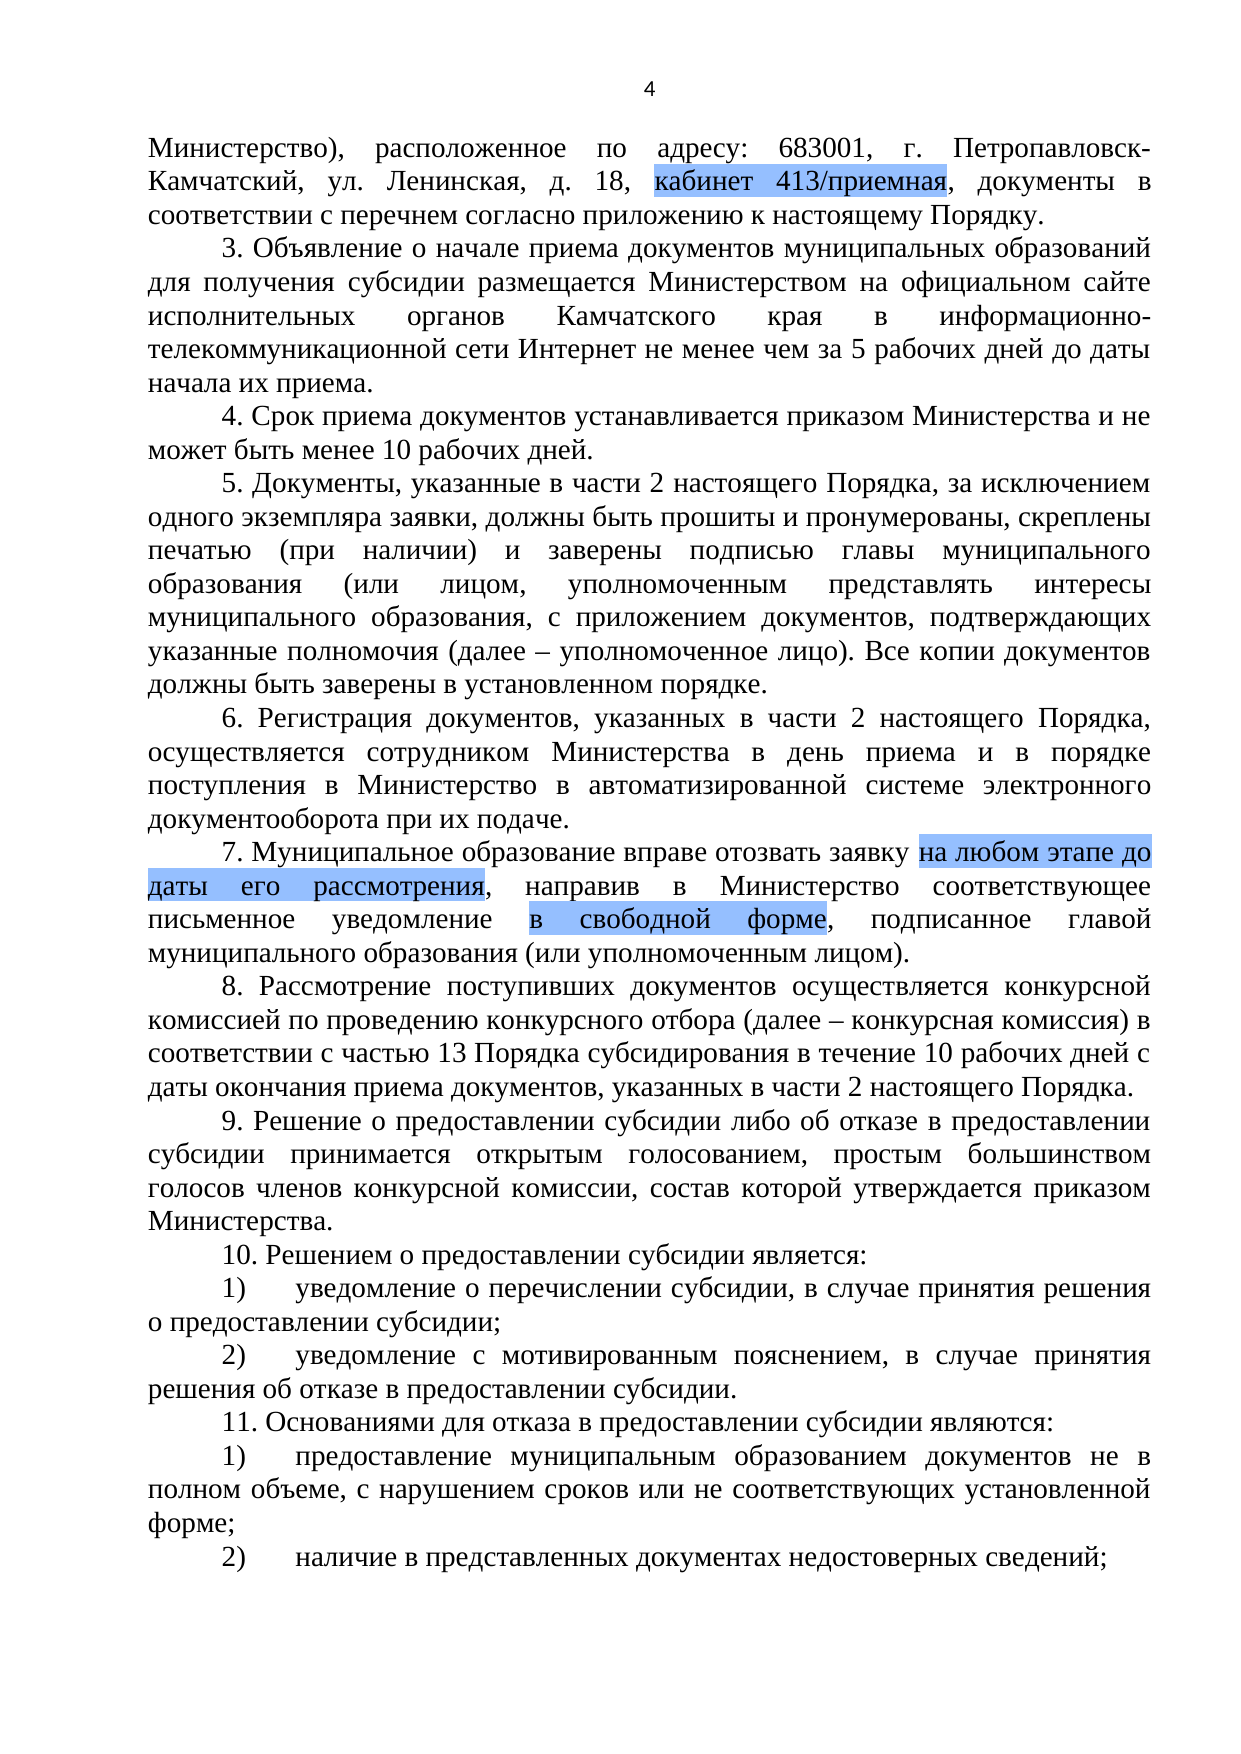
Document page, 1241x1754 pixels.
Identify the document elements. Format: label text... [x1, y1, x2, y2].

text 6. Регистрация документов, указанных в части 2 настоящего Порядка, осуществляется сотрудником Министерства в день приема и в порядке поступления в Министерство в автоматизированной системе электронного документооборота при их подаче. [148, 700, 1152, 834]
text 11. Основаниями для отказа в предоставлении субсидии являются: [148, 1404, 1152, 1438]
list уведомление с мотивированным пояснением, в случае принятия решения об отказе в предоставлении субсидии. [148, 1337, 1152, 1404]
text 8. Рассмотрение поступивших документов осуществляется конкурсной комиссией по проведению конкурсного отбора (далее – конкурсная комиссия) в соответствии с частью 13 Порядка субсидирования в течение 10 рабочих дней с даты окончания приема документов, указанных в части 2 настоящего Порядка. [148, 968, 1152, 1103]
text 9. Решение о предоставлении субсидии либо об отказе в предоставлении субсидии принимается открытым голосованием, простым большинством голосов членов конкурсной комиссии, состав которой утверждается приказом Министерства. [148, 1103, 1152, 1237]
list уведомление о перечислении субсидии, в случае принятия решения о предоставлении субсидии; [148, 1270, 1152, 1337]
text 3. Объявление о начале приема документов муниципальных образований для получения субсидии размещается Министерством на официальном сайте исполнительных органов Камчатского края в информационно-телекоммуникационной сети Интернет не менее чем за 5 рабочих дней до даты начала их приема. [148, 231, 1152, 398]
list наличие в представленных документах недостоверных сведений; [148, 1539, 1152, 1572]
text 4. Срок приема документов устанавливается приказом Министерства и не может быть менее 10 рабочих дней. [148, 398, 1152, 465]
text 7. Муниципальное образование вправе отозвать заявку на любом этапе до даты его рассмотрения, направив в Министерство соответствующее письменное уведомление в свободной форме, подписанное главой муниципального образования (или уполномоченным лицом). [148, 834, 1152, 968]
text 10. Решением о предоставлении субсидии является: [148, 1237, 1152, 1270]
list предоставление муниципальным образованием документов не в полном объеме, с нарушением сроков или не соответствующих установленной форме; [148, 1438, 1152, 1539]
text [148, 130, 1152, 231]
text 5. Документы, указанные в части 2 настоящего Порядка, за исключением одного экземпляра заявки, должны быть прошиты и пронумерованы, скреплены печатью (при наличии) и заверены подписью главы муниципального образования (или лицом, уполномоченным представлять интересы муниципального образования, с приложением документов, подтверждающих указанные полномочия (далее – уполномоченное лицо). Все копии документов должны быть заверены в установленном порядке. [148, 465, 1152, 700]
